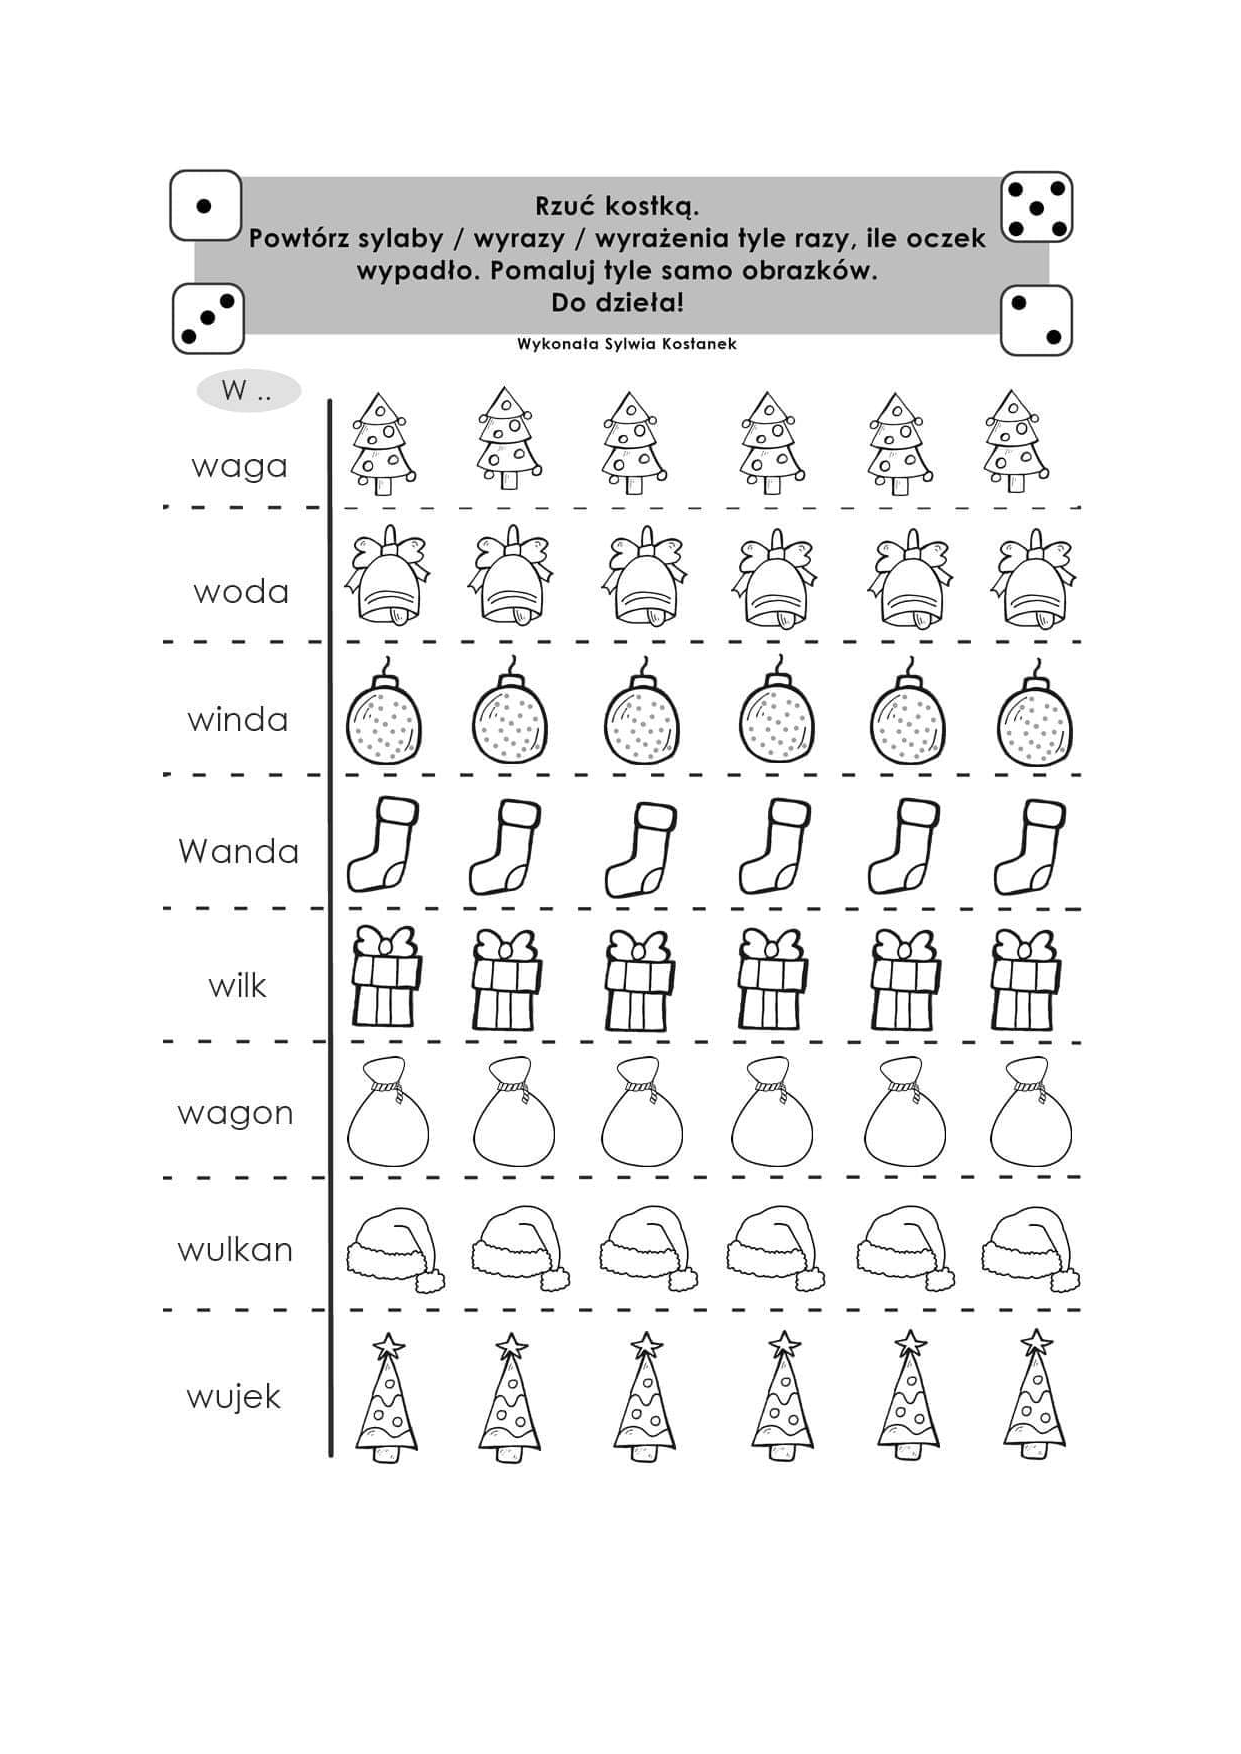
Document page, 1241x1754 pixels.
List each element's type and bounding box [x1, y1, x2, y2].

picture [147, 147, 1093, 1476]
